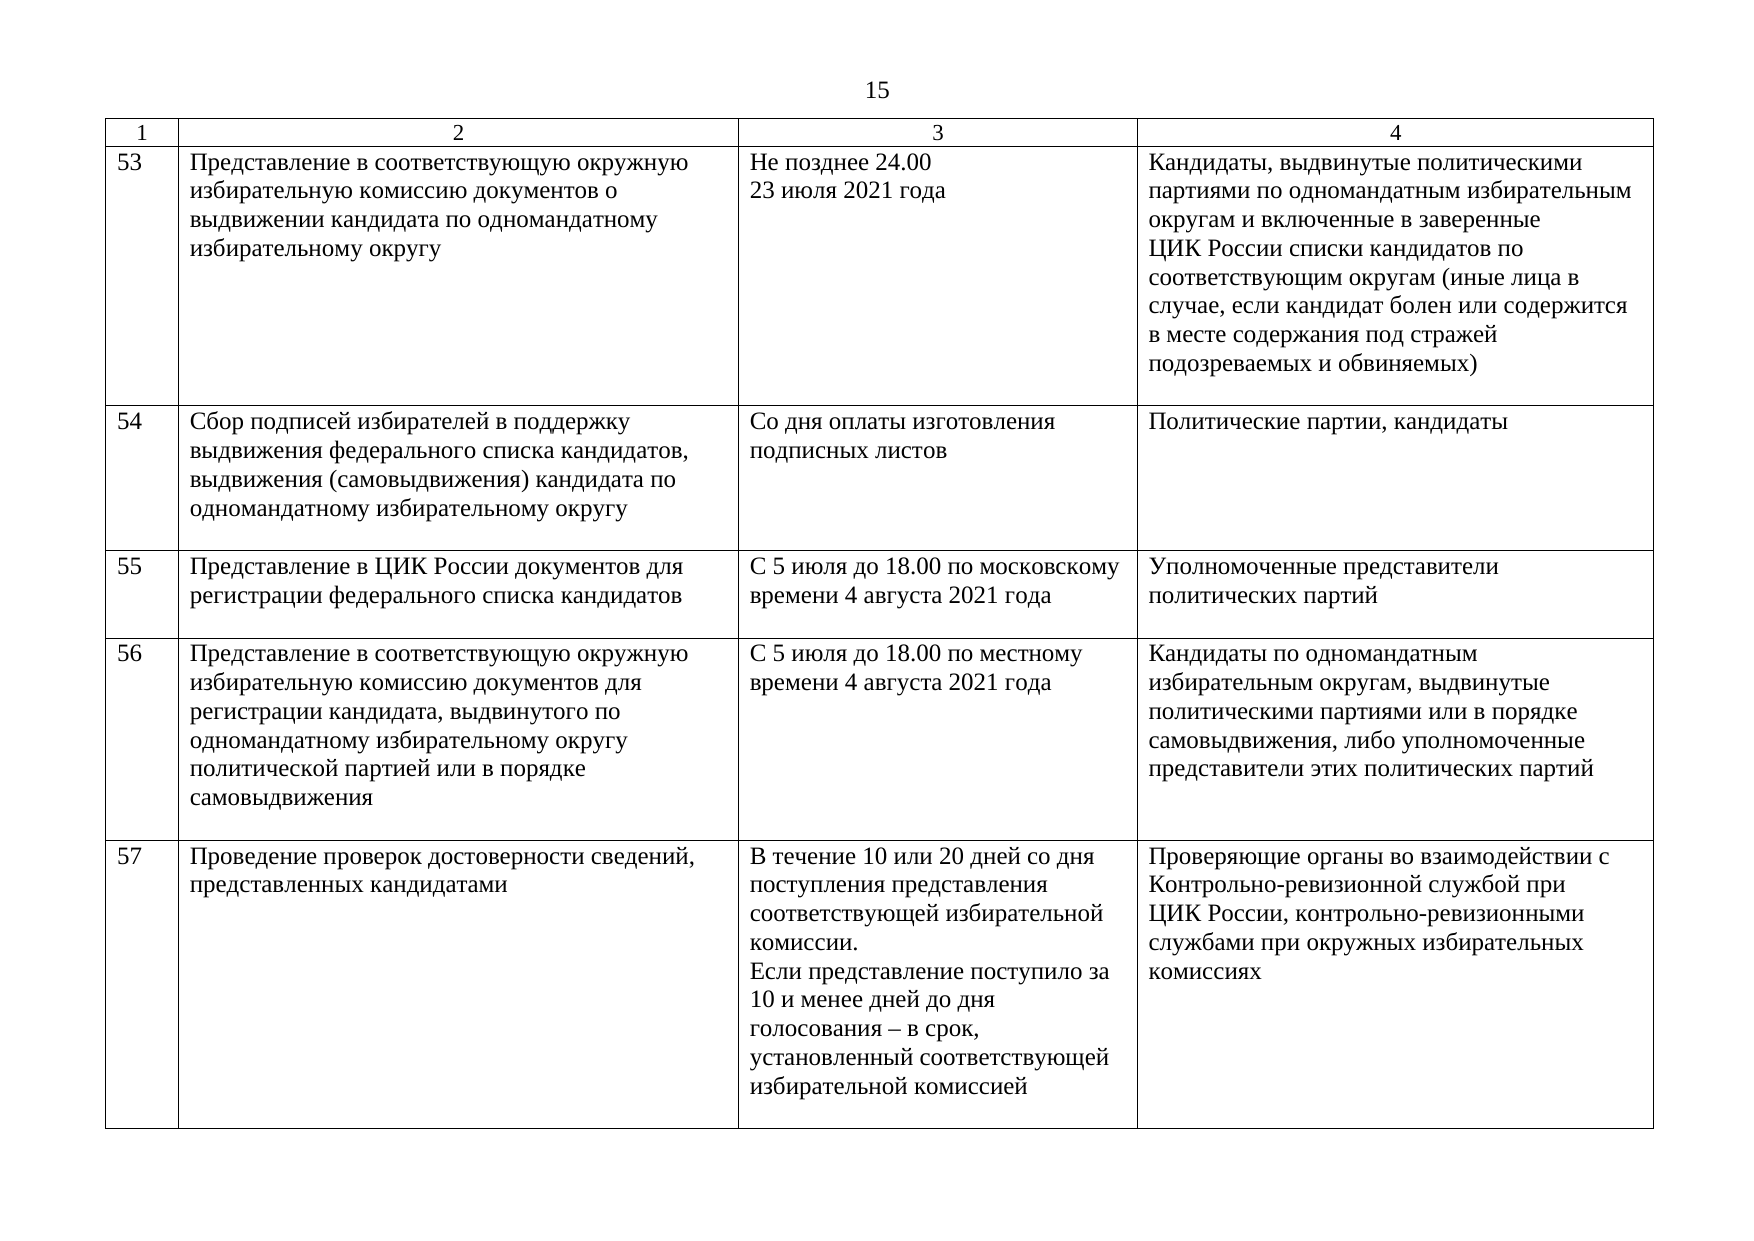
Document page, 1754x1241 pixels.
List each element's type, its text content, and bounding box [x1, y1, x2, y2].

table_cell Не позднее 24.00 23 июля 2021 года [739, 147, 1137, 405]
table_cell Уполномоченные представители политических партий [1138, 551, 1653, 637]
table_cell Политические партии, кандидаты [1138, 406, 1653, 550]
table_header 2 [179, 119, 738, 146]
table_cell Кандидаты по одномандатным избирательным округам, выдвинутые политическими партиями или в порядке самовыдвижения, либо уполномоченные представители этих политических партий [1138, 639, 1653, 840]
table_cell [106, 147, 178, 405]
table_header 4 [1138, 119, 1653, 146]
table_cell Со дня оплаты изготовления подписных листов [739, 406, 1137, 550]
table_cell Представление в ЦИК России документов для регистрации федерального списка кандидатов [179, 551, 738, 637]
table_cell [106, 406, 178, 550]
table_cell Представление в соответствующую окружную избирательную комиссию документов для регистрации кандидата, выдвинутого по одномандатному избирательному округу политической партией или в порядке самовыдвижения [179, 639, 738, 840]
table_cell [106, 639, 178, 840]
table_cell Сбор подписей избирателей в поддержку выдвижения федерального списка кандидатов, выдвижения (самовыдвижения) кандидата по одномандатному избирательному округу [179, 406, 738, 550]
table_cell Кандидаты, выдвинутые политическими партиями по одномандатным избирательным округам и включенные в заверенные ЦИК России списки кандидатов по соответствующим округам (иные лица в случае, если кандидат болен или содержится в месте содержания под стражей подозреваемых и обвиняемых) [1138, 147, 1653, 405]
table_header 1 [106, 119, 178, 146]
table_cell [106, 551, 178, 637]
table_cell Проверяющие органы во взаимодействии с Контрольно-ревизионной службой при ЦИК России, контрольно-ревизионными службами при окружных избирательных комиссиях [1138, 841, 1653, 1128]
table_header 3 [739, 119, 1137, 146]
table_cell [106, 841, 178, 1128]
table_cell Представление в соответствующую окружную избирательную комиссию документов о выдвижении кандидата по одномандатному избирательному округу [179, 147, 738, 405]
table_cell С 5 июля до 18.00 по местному времени 4 августа 2021 года [739, 639, 1137, 840]
table_cell Проведение проверок достоверности сведений, представленных кандидатами [179, 841, 738, 1128]
table_cell В течение 10 или 20 дней со дня поступления представления соответствующей избирательной комиссии. Если представление поступило за 10 и менее дней до дня голосования – в срок, установленный соответствующей избирательной комиссией [739, 841, 1137, 1128]
table_cell С 5 июля до 18.00 по московскому времени 4 августа 2021 года [739, 551, 1137, 637]
